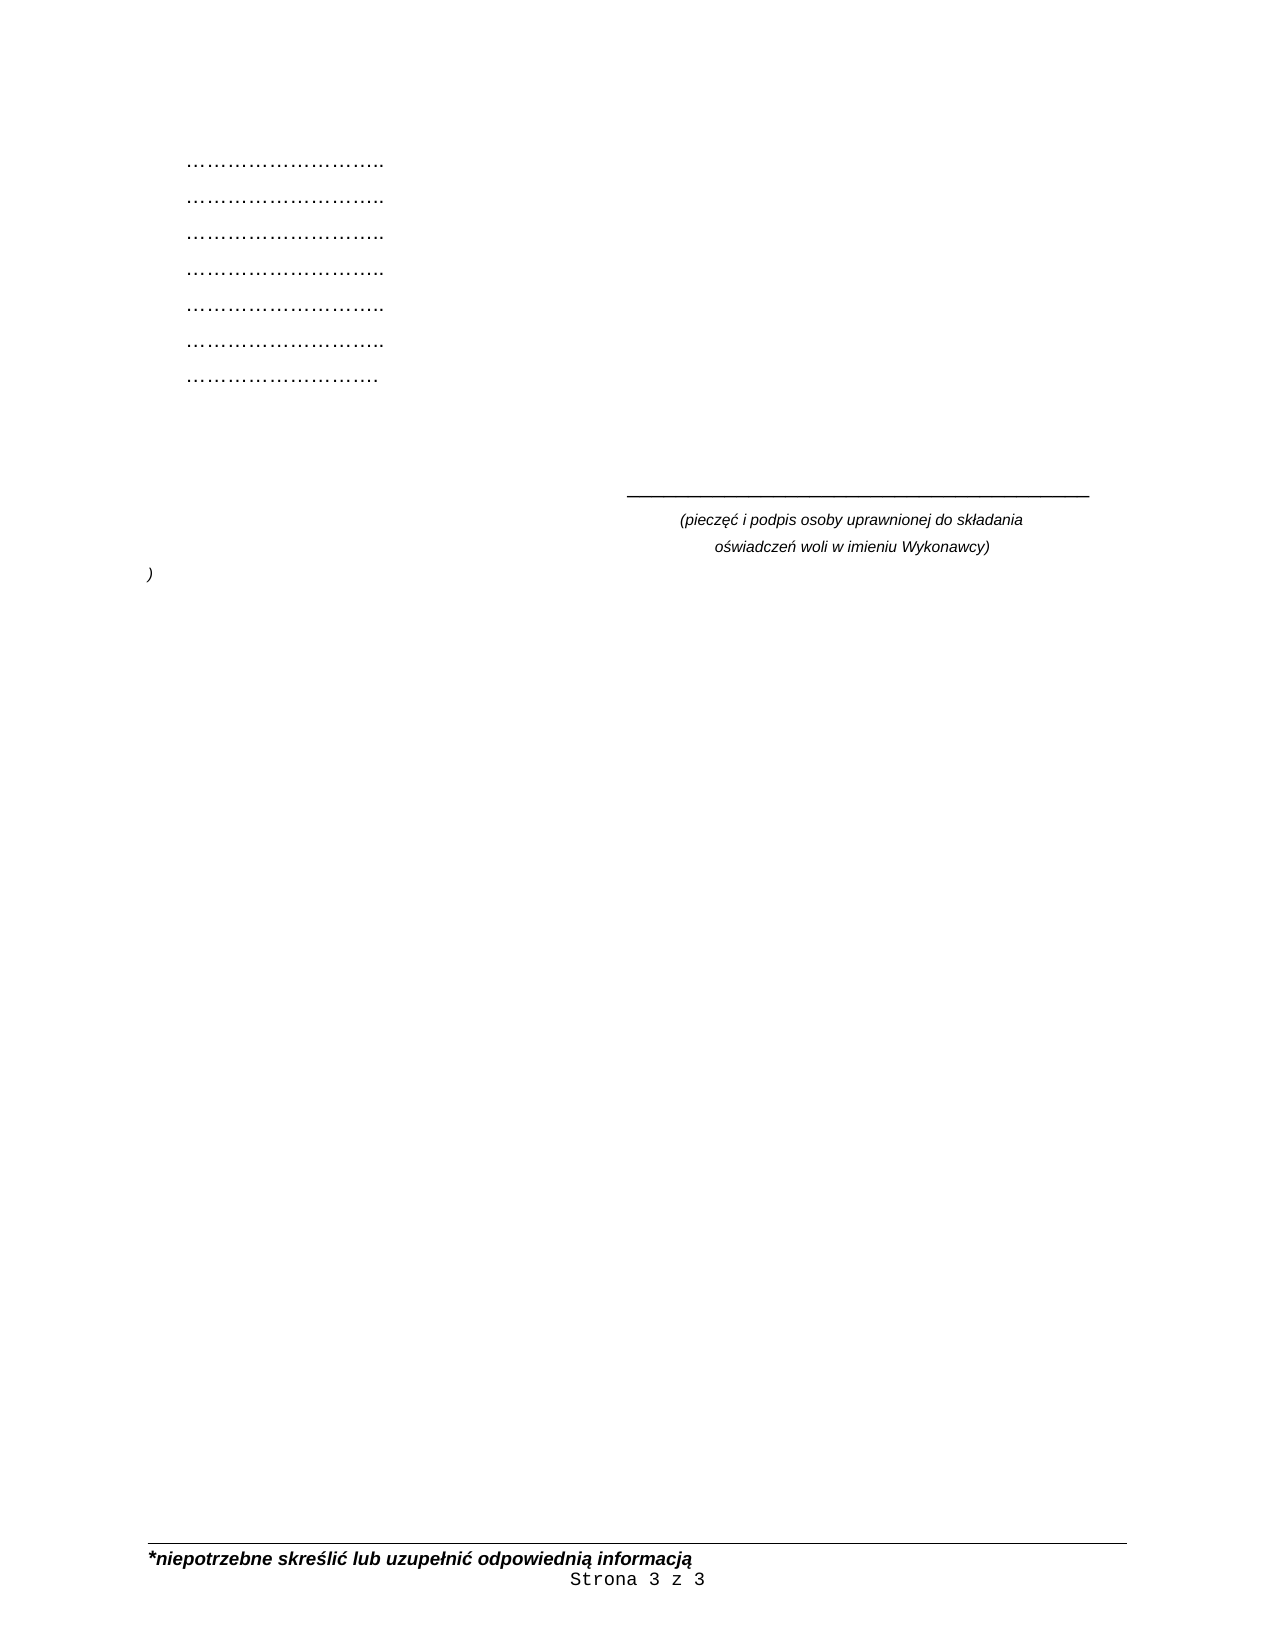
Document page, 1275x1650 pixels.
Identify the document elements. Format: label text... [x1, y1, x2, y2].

text ……………………….. [185, 184, 1127, 208]
text ……………………….. [185, 327, 1127, 351]
text ………………………. [185, 363, 1127, 387]
text ……………………….. [185, 291, 1127, 315]
text oświadczeń woli w imieniu Wykonawcy) [148, 538, 1127, 556]
text ______________________________________ [148, 473, 1127, 498]
text ……………………….. [185, 148, 1127, 172]
text (pieczęć i podpis osoby uprawnionej do składania [148, 511, 1127, 529]
text ……………………….. [185, 219, 1127, 243]
text ……………………….. [185, 256, 1127, 279]
text ) [148, 565, 1127, 583]
